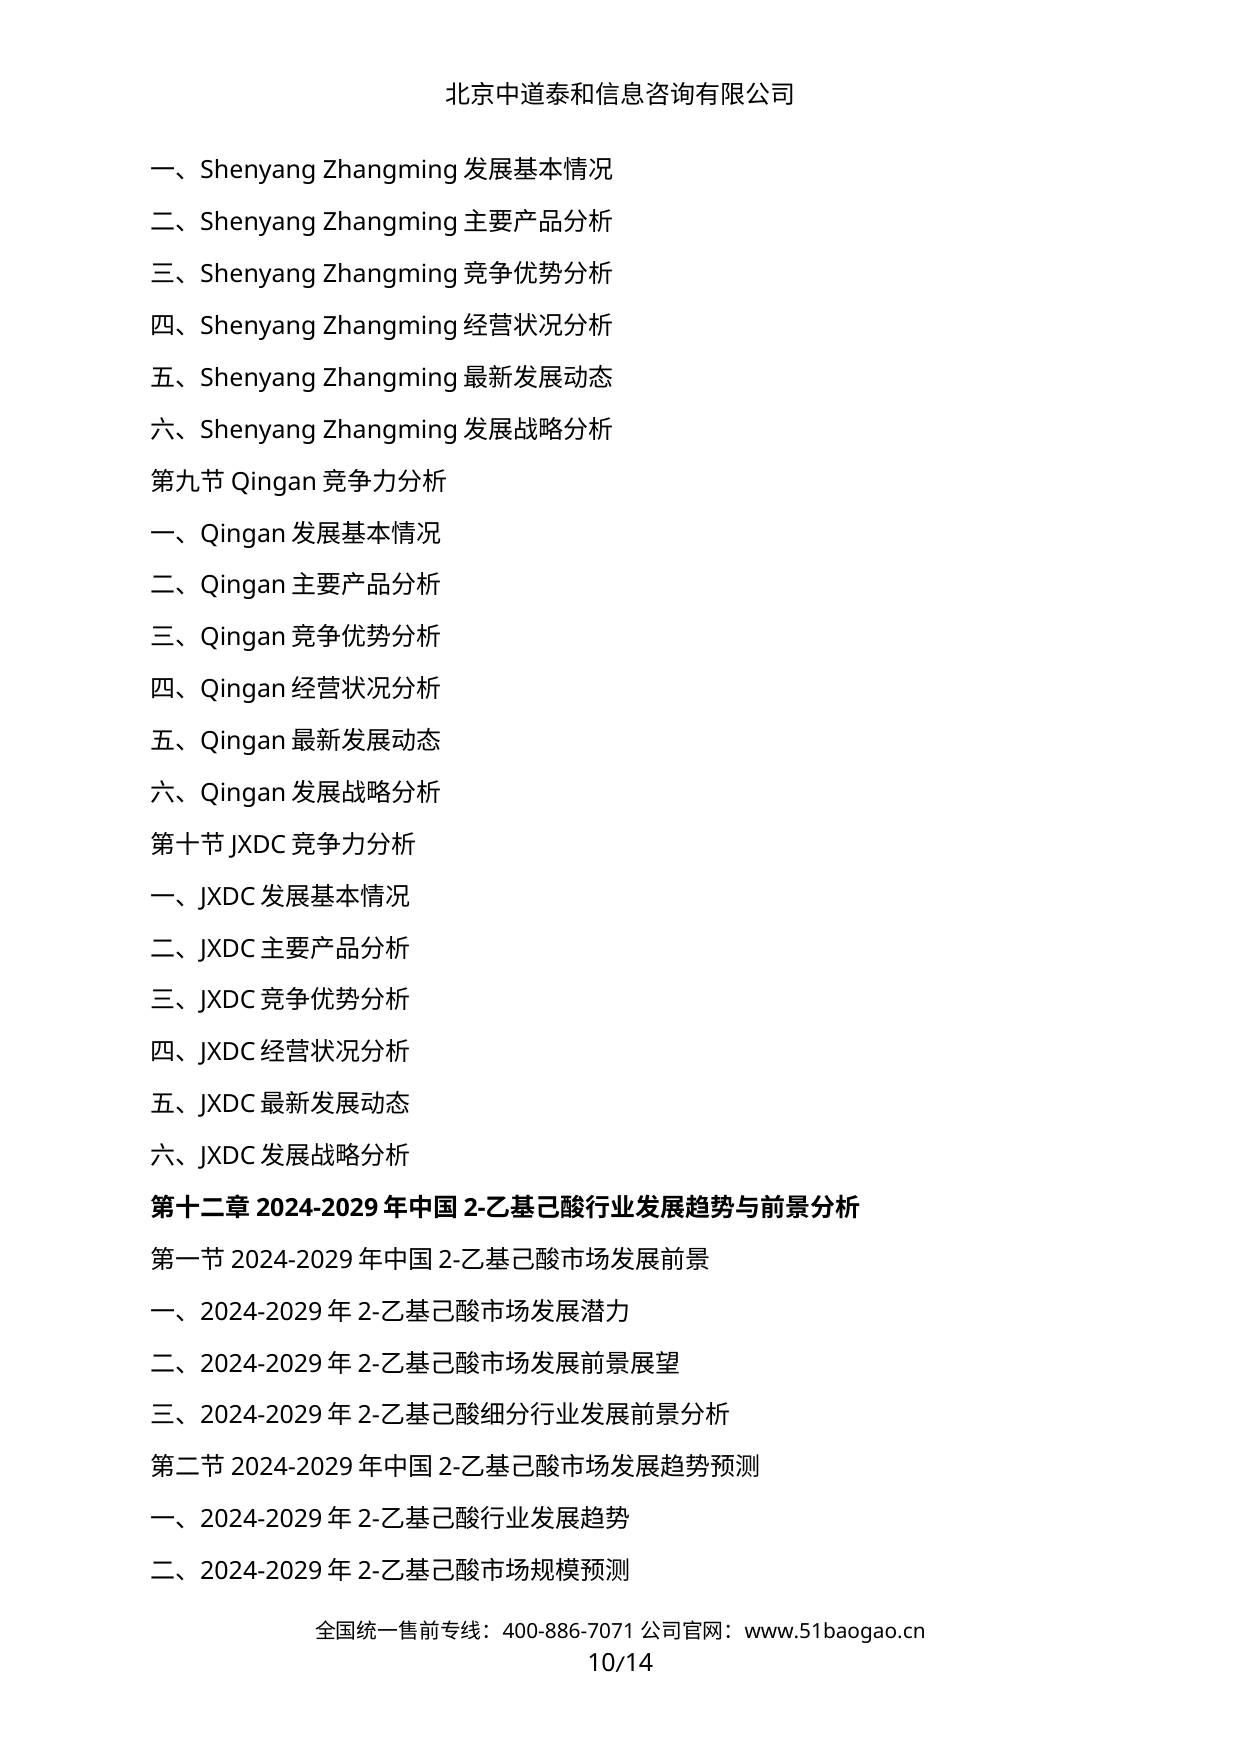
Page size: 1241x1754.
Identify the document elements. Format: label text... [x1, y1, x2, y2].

text 第十二章 2024-2029年中国2-乙基己酸行业发展趋势与前景分析 [150, 1187, 1090, 1224]
text 第九节 Qingan竞争力分析 [150, 461, 1090, 497]
text 三、2024-2029年2-乙基己酸细分行业发展前景分析 [150, 1395, 1090, 1431]
text 二、2024-2029年2-乙基己酸市场规模预测 [150, 1551, 1090, 1587]
text 第一节 2024-2029年中国2-乙基己酸市场发展前景 [150, 1239, 1090, 1276]
text 五、JXDC最新发展动态 [150, 1084, 1090, 1120]
text 第十节 JXDC竞争力分析 [150, 824, 1090, 861]
text 二、Shenyang Zhangming主要产品分析 [150, 202, 1090, 238]
text 二、2024-2029年2-乙基己酸市场发展前景展望 [150, 1343, 1090, 1379]
text 一、Shenyang Zhangming发展基本情况 [150, 150, 1090, 186]
text 六、Qingan发展战略分析 [150, 772, 1090, 809]
text 第二节 2024-2029年中国2-乙基己酸市场发展趋势预测 [150, 1447, 1090, 1483]
text 四、JXDC经营状况分析 [150, 1032, 1090, 1068]
text 一、Qingan发展基本情况 [150, 513, 1090, 549]
text 三、JXDC竞争优势分析 [150, 980, 1090, 1016]
text 三、Shenyang Zhangming竞争优势分析 [150, 254, 1090, 290]
text 四、Qingan经营状况分析 [150, 669, 1090, 705]
text 二、JXDC主要产品分析 [150, 928, 1090, 964]
text 六、JXDC发展战略分析 [150, 1136, 1090, 1172]
text 六、Shenyang Zhangming发展战略分析 [150, 409, 1090, 446]
text 一、JXDC发展基本情况 [150, 876, 1090, 912]
text 五、Qingan最新发展动态 [150, 721, 1090, 757]
text 一、2024-2029年2-乙基己酸市场发展潜力 [150, 1291, 1090, 1327]
text 一、2024-2029年2-乙基己酸行业发展趋势 [150, 1499, 1090, 1535]
text 二、Qingan主要产品分析 [150, 565, 1090, 601]
text 三、Qingan竞争优势分析 [150, 617, 1090, 653]
text 四、Shenyang Zhangming经营状况分析 [150, 306, 1090, 342]
text 五、Shenyang Zhangming最新发展动态 [150, 357, 1090, 394]
